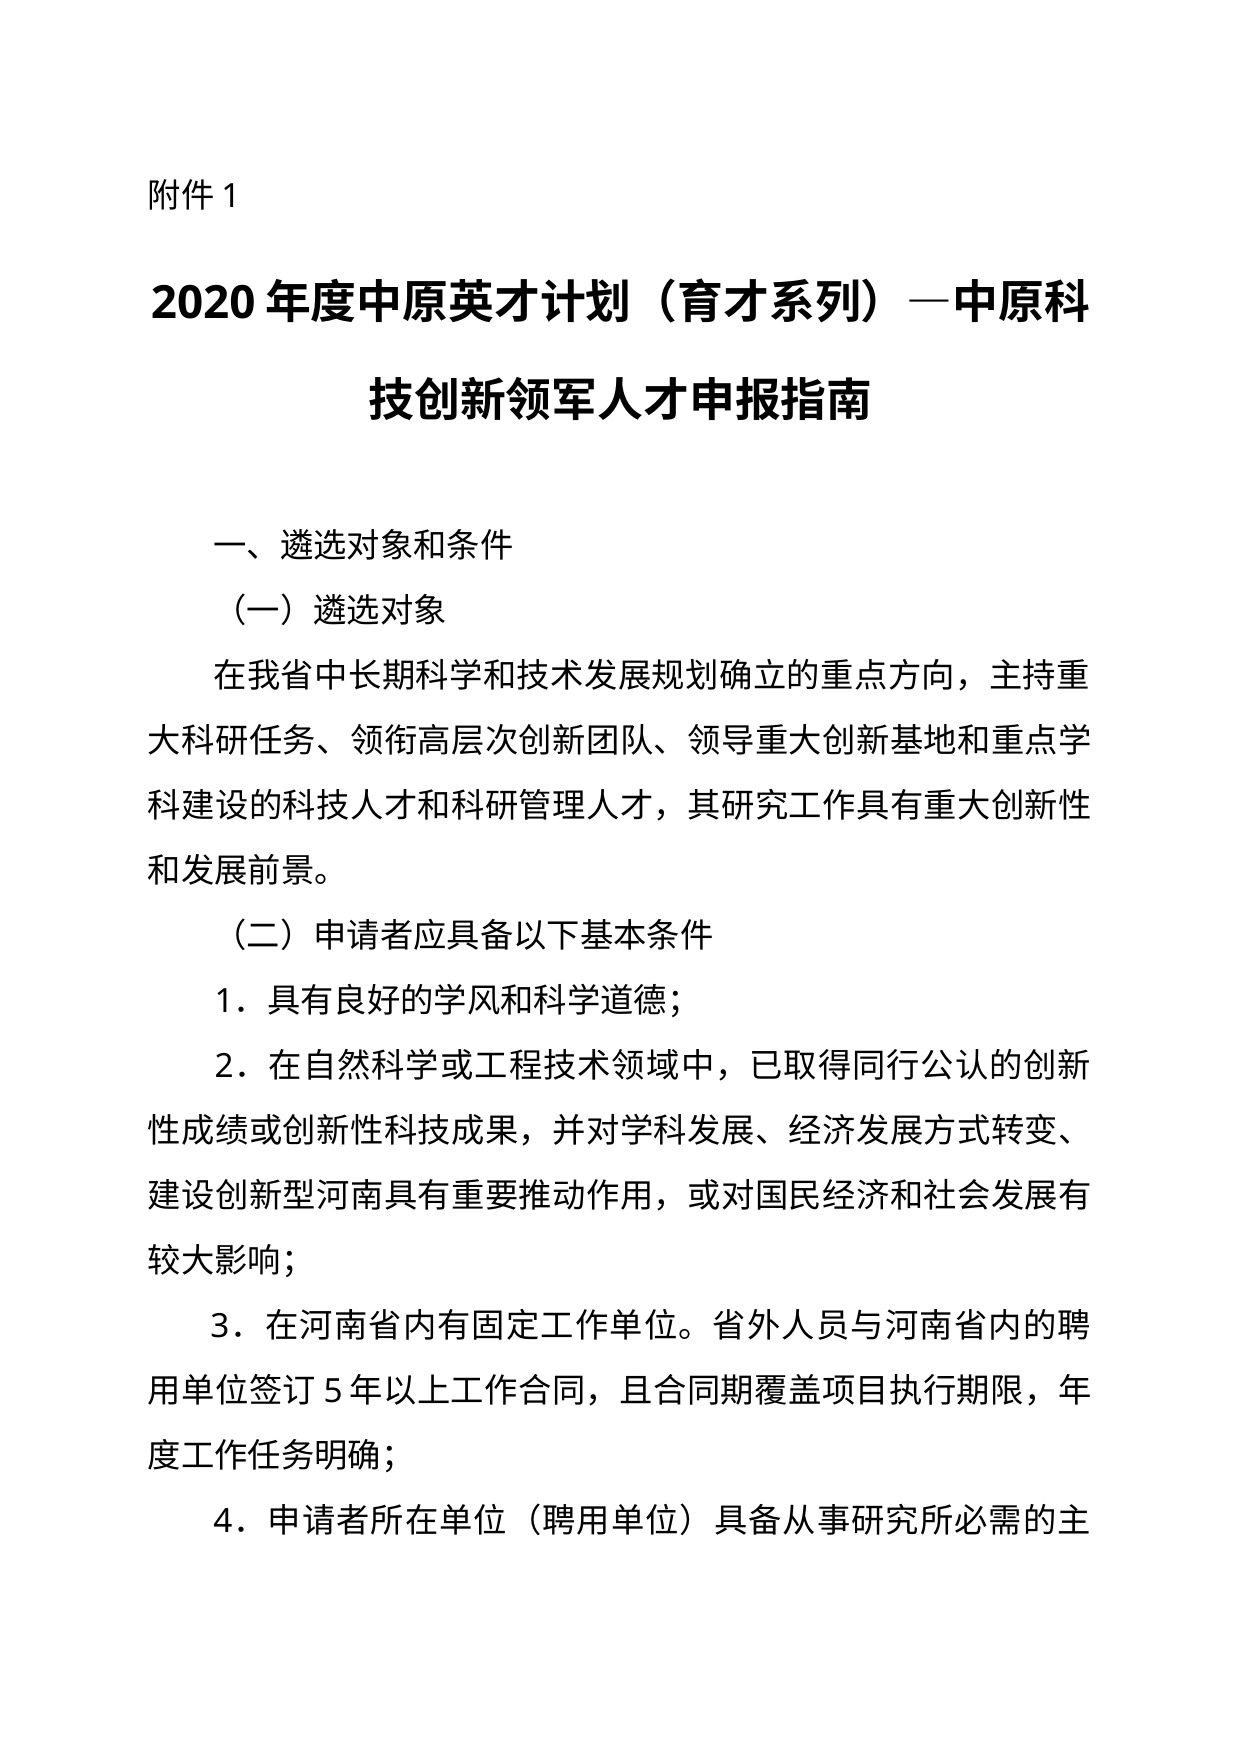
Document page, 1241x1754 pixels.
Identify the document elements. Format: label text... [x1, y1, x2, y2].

text （一）遴选对象 [148, 575, 1092, 640]
text 一、遴选对象和条件 [148, 510, 1092, 575]
text （二）申请者应具备以下基本条件 [148, 900, 1092, 965]
text 在我省中长期科学和技术发展规划确立的重点方向，主持重大科研任务、领衔高层次创新团队、领导重大创新基地和重点学科建设的科技人才和科研管理人才，其研究工作具有重大创新性和发展前景。 [148, 640, 1092, 900]
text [148, 1485, 1092, 1550]
text 2020年度中原英才计划（育才系列）—中原科技创新领军人才申报指南 [148, 250, 1092, 445]
text 3．在河南省内有固定工作单位。省外人员与河南省内的聘用单位签订5年以上工作合同，且合同期覆盖项目执行期限，年度工作任务明确； [148, 1290, 1092, 1485]
text 2．在自然科学或工程技术领域中，已取得同行公认的创新性成绩或创新性科技成果，并对学科发展、经济发展方式转变、建设创新型河南具有重要推动作用，或对国民经济和社会发展有较大影响； [148, 1030, 1092, 1290]
text 附件1 [148, 160, 1092, 225]
text 1．具有良好的学风和科学道德； [148, 965, 1092, 1030]
